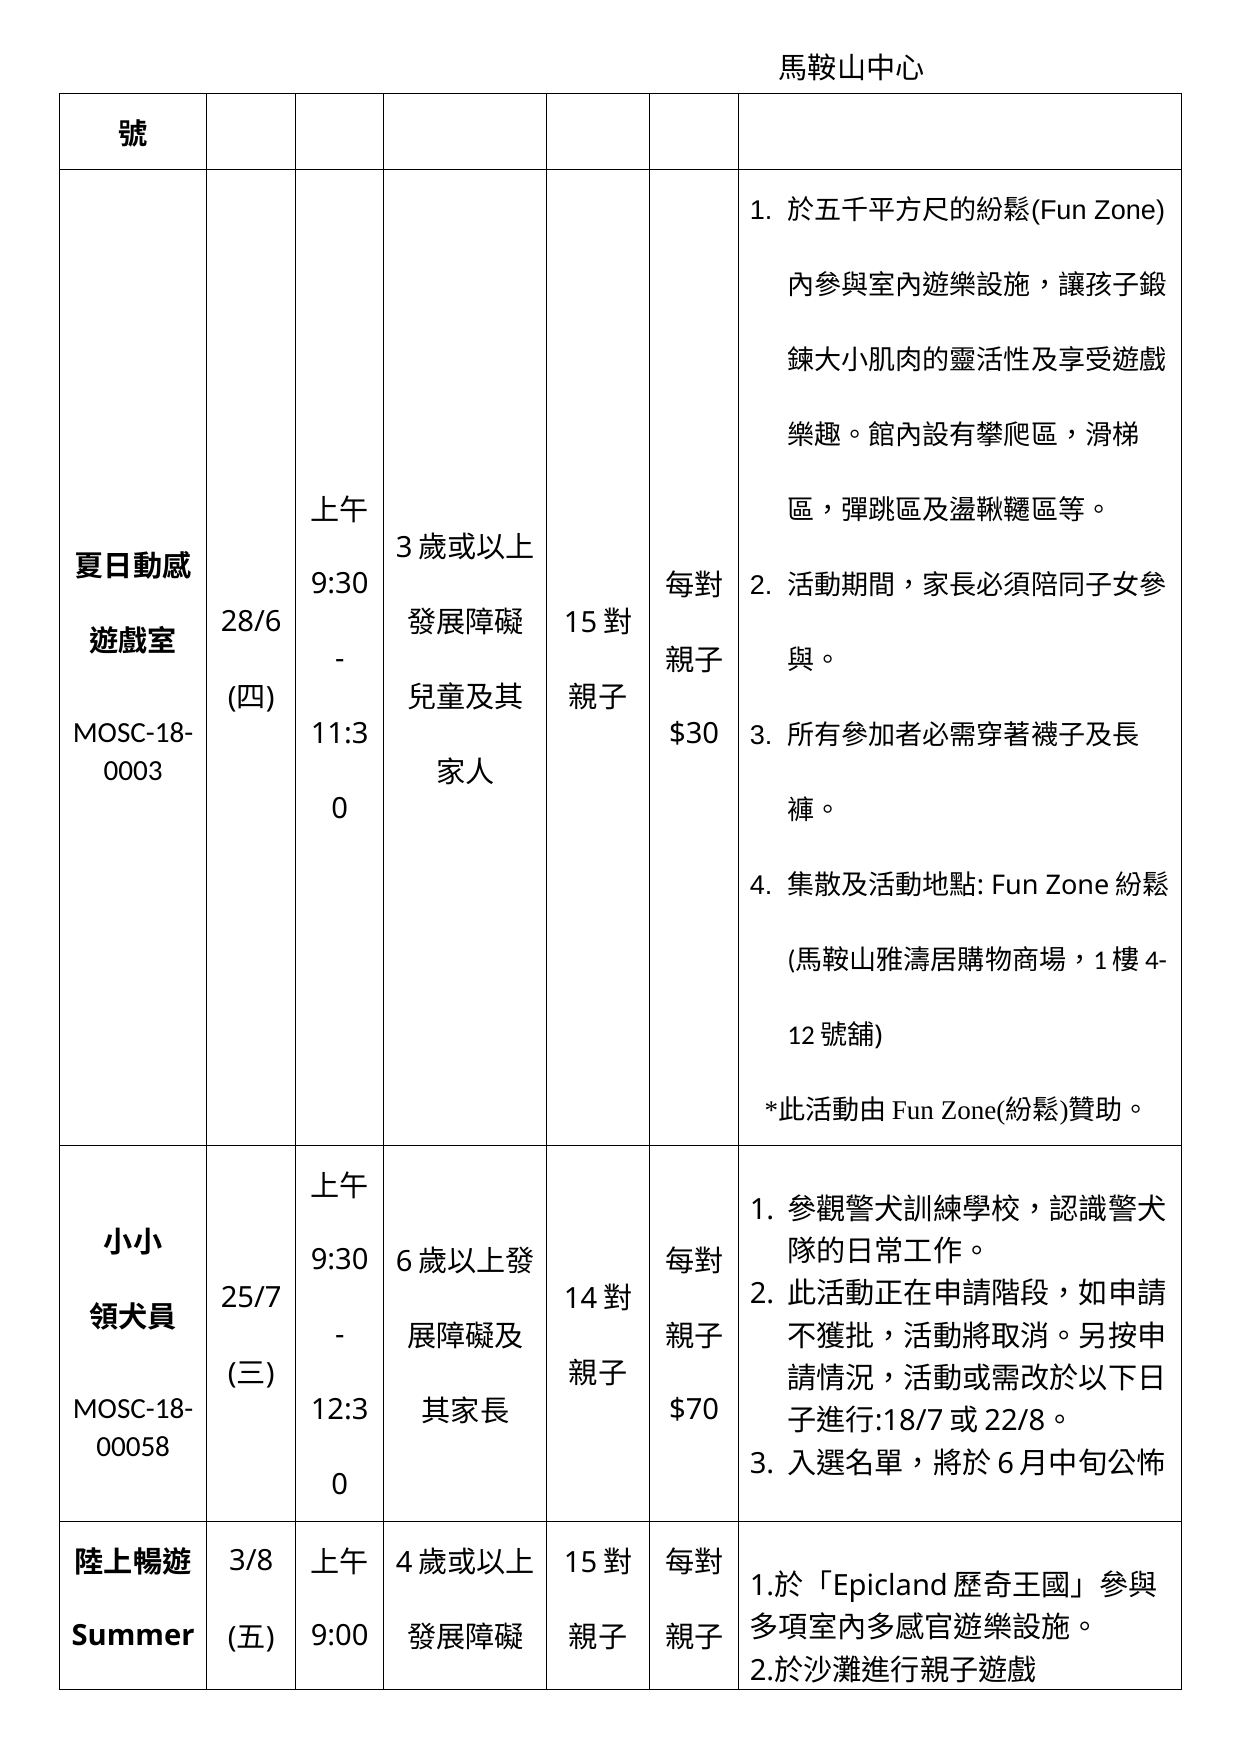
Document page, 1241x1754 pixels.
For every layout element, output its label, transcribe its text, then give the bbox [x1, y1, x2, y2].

table_cell 每對親子$30 [650, 170, 738, 1145]
table_cell 6歲以上發展障礙及其家長 [384, 1146, 546, 1521]
table_cell 參觀警犬訓練學校，認識警犬隊的日常工作。 此活動正在申請階段，如申請不獲批，活動將取消。另按申請情況，活動或需改於以下日子進行:18/7或22/8。 入選名單，將於6月中旬公怖 [739, 1146, 1181, 1521]
table_cell 15對親子 [547, 1522, 649, 1689]
table_cell 小小 領犬員 MOSC-18- 00058 [60, 1146, 206, 1521]
table_cell 3/8 (五) [207, 1522, 295, 1689]
table_cell 上午9:00 - 下午4:30 [296, 1522, 383, 1689]
table_header 名額 [547, 94, 649, 169]
table_header 時間 [296, 94, 383, 169]
table_header 對象 [384, 94, 546, 169]
table_cell 每對親子$100 [650, 1522, 738, 1689]
table_cell 28/6 (四) [207, 170, 295, 1145]
table_cell 15對親子 [547, 170, 649, 1145]
table_header 內 容 [739, 94, 1181, 169]
table_header 名稱/編號 [60, 94, 206, 169]
table_cell 3歲或以上發展障礙兒童及其家人 [384, 170, 546, 1145]
table_cell 25/7 (三) [207, 1146, 295, 1521]
table_cell 4歲或以上發展障礙兒童及其家屬 [384, 1522, 546, 1689]
table_cell 上午9:30-11:30 [296, 170, 383, 1145]
table_cell 夏日動感遊戲室 MOSC-18- 0003 [60, 170, 206, 1145]
table_cell 上午9:30-12:30 [296, 1146, 383, 1521]
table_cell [60, 1522, 206, 1689]
table_cell 14對親子 [547, 1146, 649, 1521]
table_cell 於五千平方尺的紛鬆(Fun Zone)內參與室內遊樂設施，讓孩子鍛鍊大小肌肉的靈活性及享受遊戲樂趣。館內設有攀爬區，滑梯區，彈跳區及盪鞦韆區等。 活動期間，家長必須陪同子女參與。 所有參加者必需穿著襪子及長褲。 集散及活動地點: Fun Zone紛鬆(馬鞍山雅濤居購物商場，1樓4-12號舖) *此活動由Fun Zone(紛鬆)贊助。 [739, 170, 1181, 1145]
table_header 日期 [207, 94, 295, 169]
table_cell 每對親子$70 [650, 1146, 738, 1521]
table_header 費用 [650, 94, 738, 169]
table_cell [739, 1522, 1181, 1689]
